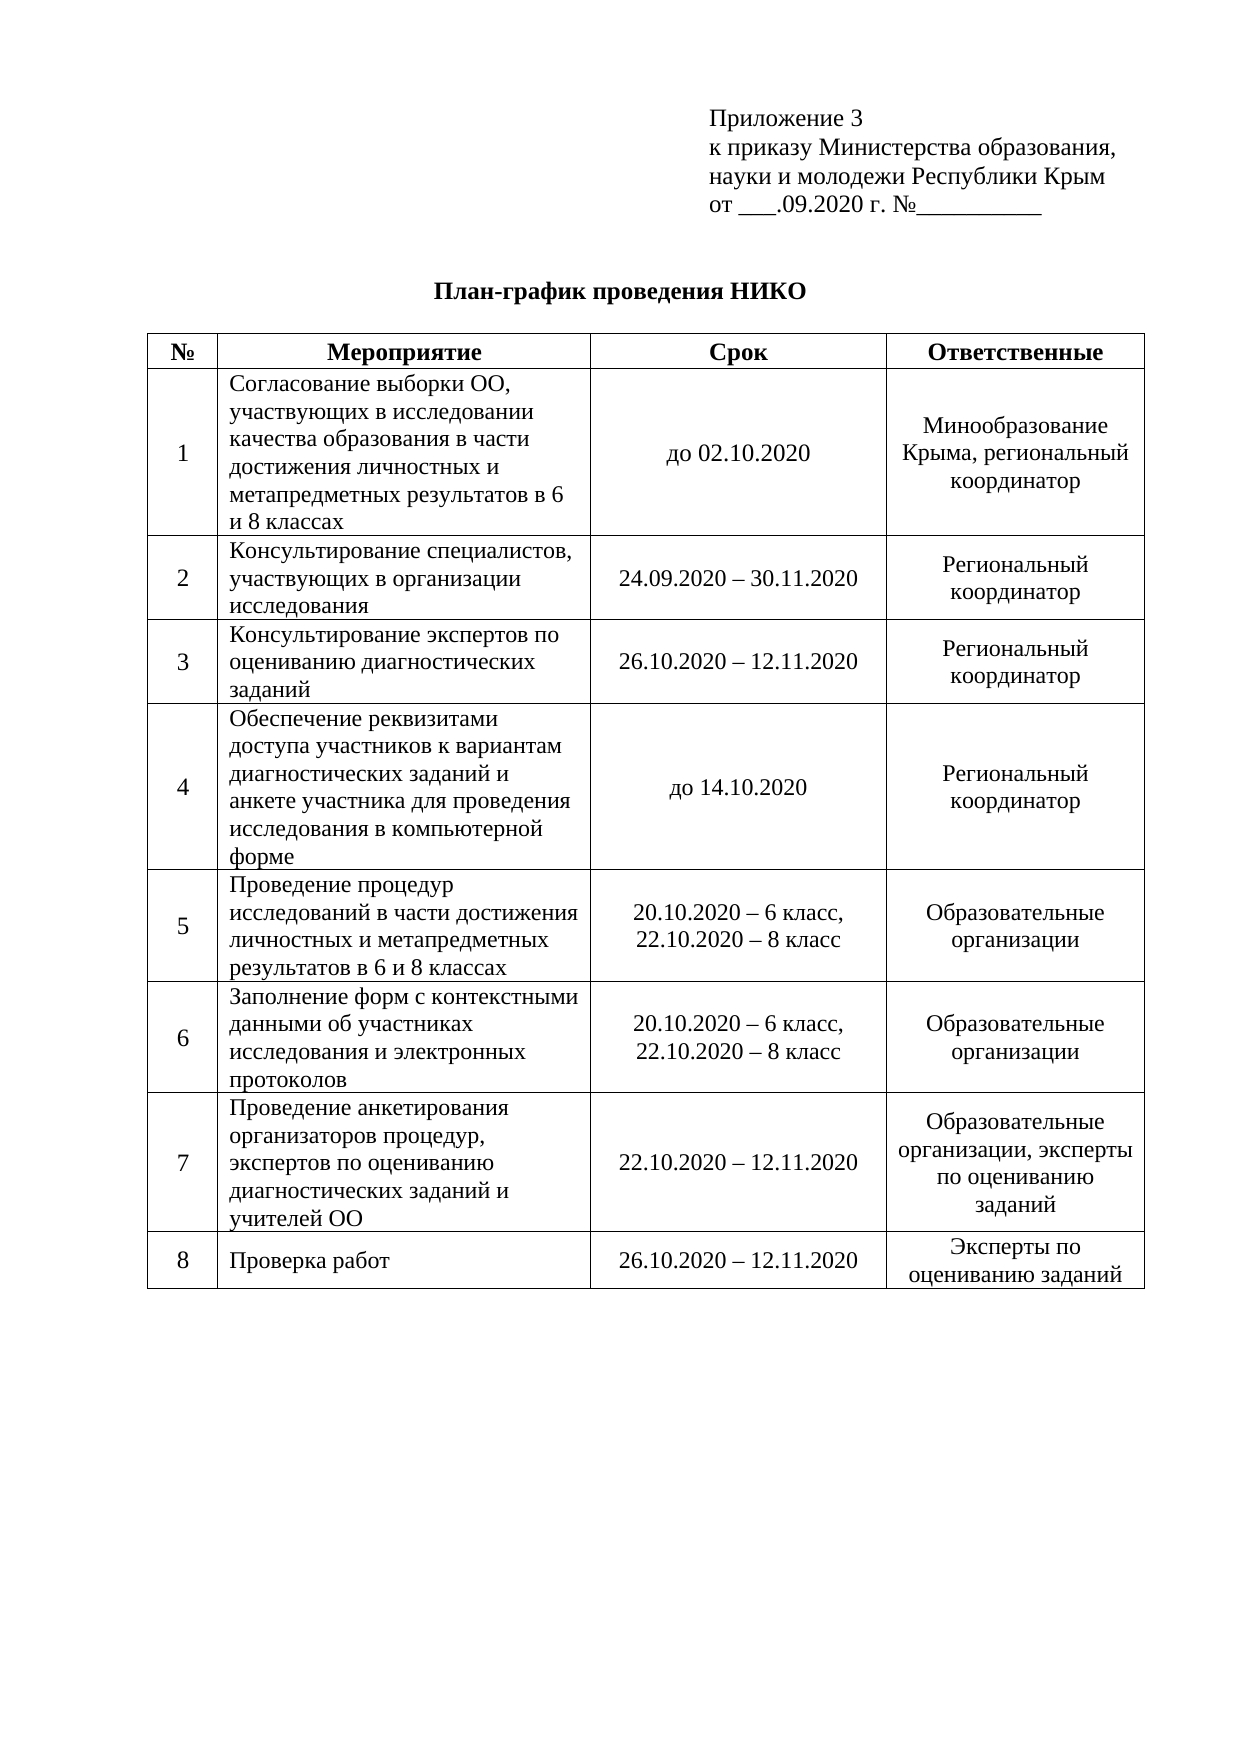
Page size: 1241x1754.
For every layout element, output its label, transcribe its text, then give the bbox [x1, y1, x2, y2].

table_cell Консультирование экспертов по оцениванию диагностических заданий [218, 620, 590, 703]
table_cell 20.10.2020 – 6 класс, 22.10.2020 – 8 класс [591, 870, 886, 981]
table_cell Образовательные организации [887, 870, 1144, 981]
table_header Мероприятие [218, 334, 590, 368]
table_cell 7 [148, 1093, 217, 1231]
table_cell Образовательные организации, эксперты по оцениванию заданий [887, 1093, 1144, 1231]
text от ___.09.2020 г. №__________ [709, 189, 1152, 218]
table_cell 3 [148, 620, 217, 703]
table_cell 26.10.2020 – 12.11.2020 [591, 1232, 886, 1287]
table_cell 22.10.2020 – 12.11.2020 [591, 1093, 886, 1231]
table_cell Региональный координатор [887, 704, 1144, 869]
table_cell Региональный координатор [887, 536, 1144, 619]
table_cell Эксперты по оцениванию заданий [887, 1232, 1144, 1287]
text к приказу Министерства образования, науки и молодежи Республики Крым [709, 132, 1152, 189]
text Приложение 3 [709, 103, 1152, 132]
table_cell 5 [148, 870, 217, 981]
text План-график проведения НИКО [89, 276, 1152, 304]
table_cell Проведение процедур исследований в части достижения личностных и метапредметных результатов в 6 и 8 классах [218, 870, 590, 981]
table_cell Проведение анкетирования организаторов процедур, экспертов по оцениванию диагностических заданий и учителей ОО [218, 1093, 590, 1231]
table_cell Консультирование специалистов, участвующих в организации исследования [218, 536, 590, 619]
table_cell 6 [148, 982, 217, 1092]
table_cell 4 [148, 704, 217, 869]
table_cell Образовательные организации [887, 982, 1144, 1092]
table_cell 1 [148, 369, 217, 535]
table_cell 26.10.2020 – 12.11.2020 [591, 620, 886, 703]
table_cell Минообразование Крыма, региональный координатор [887, 369, 1144, 535]
table_cell 8 [148, 1232, 217, 1287]
table_cell Обеспечение реквизитами доступа участников к вариантам диагностических заданий и анкете участника для проведения исследования в компьютерной форме [218, 704, 590, 869]
table_cell Региональный координатор [887, 620, 1144, 703]
table_cell Согласование выборки ОО, участвующих в исследовании качества образования в части достижения личностных и метапредметных результатов в 6 и 8 классах [218, 369, 590, 535]
table_cell 24.09.2020 – 30.11.2020 [591, 536, 886, 619]
table_header Срок [591, 334, 886, 368]
table_cell Заполнение форм с контекстными данными об участниках исследования и электронных протоколов [218, 982, 590, 1092]
table_cell до 14.10.2020 [591, 704, 886, 869]
table_header № [148, 334, 217, 368]
table_cell 2 [148, 536, 217, 619]
table_header Ответственные [887, 334, 1144, 368]
table_cell Проверка работ [218, 1232, 590, 1287]
table_cell 20.10.2020 – 6 класс, 22.10.2020 – 8 класс [591, 982, 886, 1092]
table_cell до 02.10.2020 [591, 369, 886, 535]
